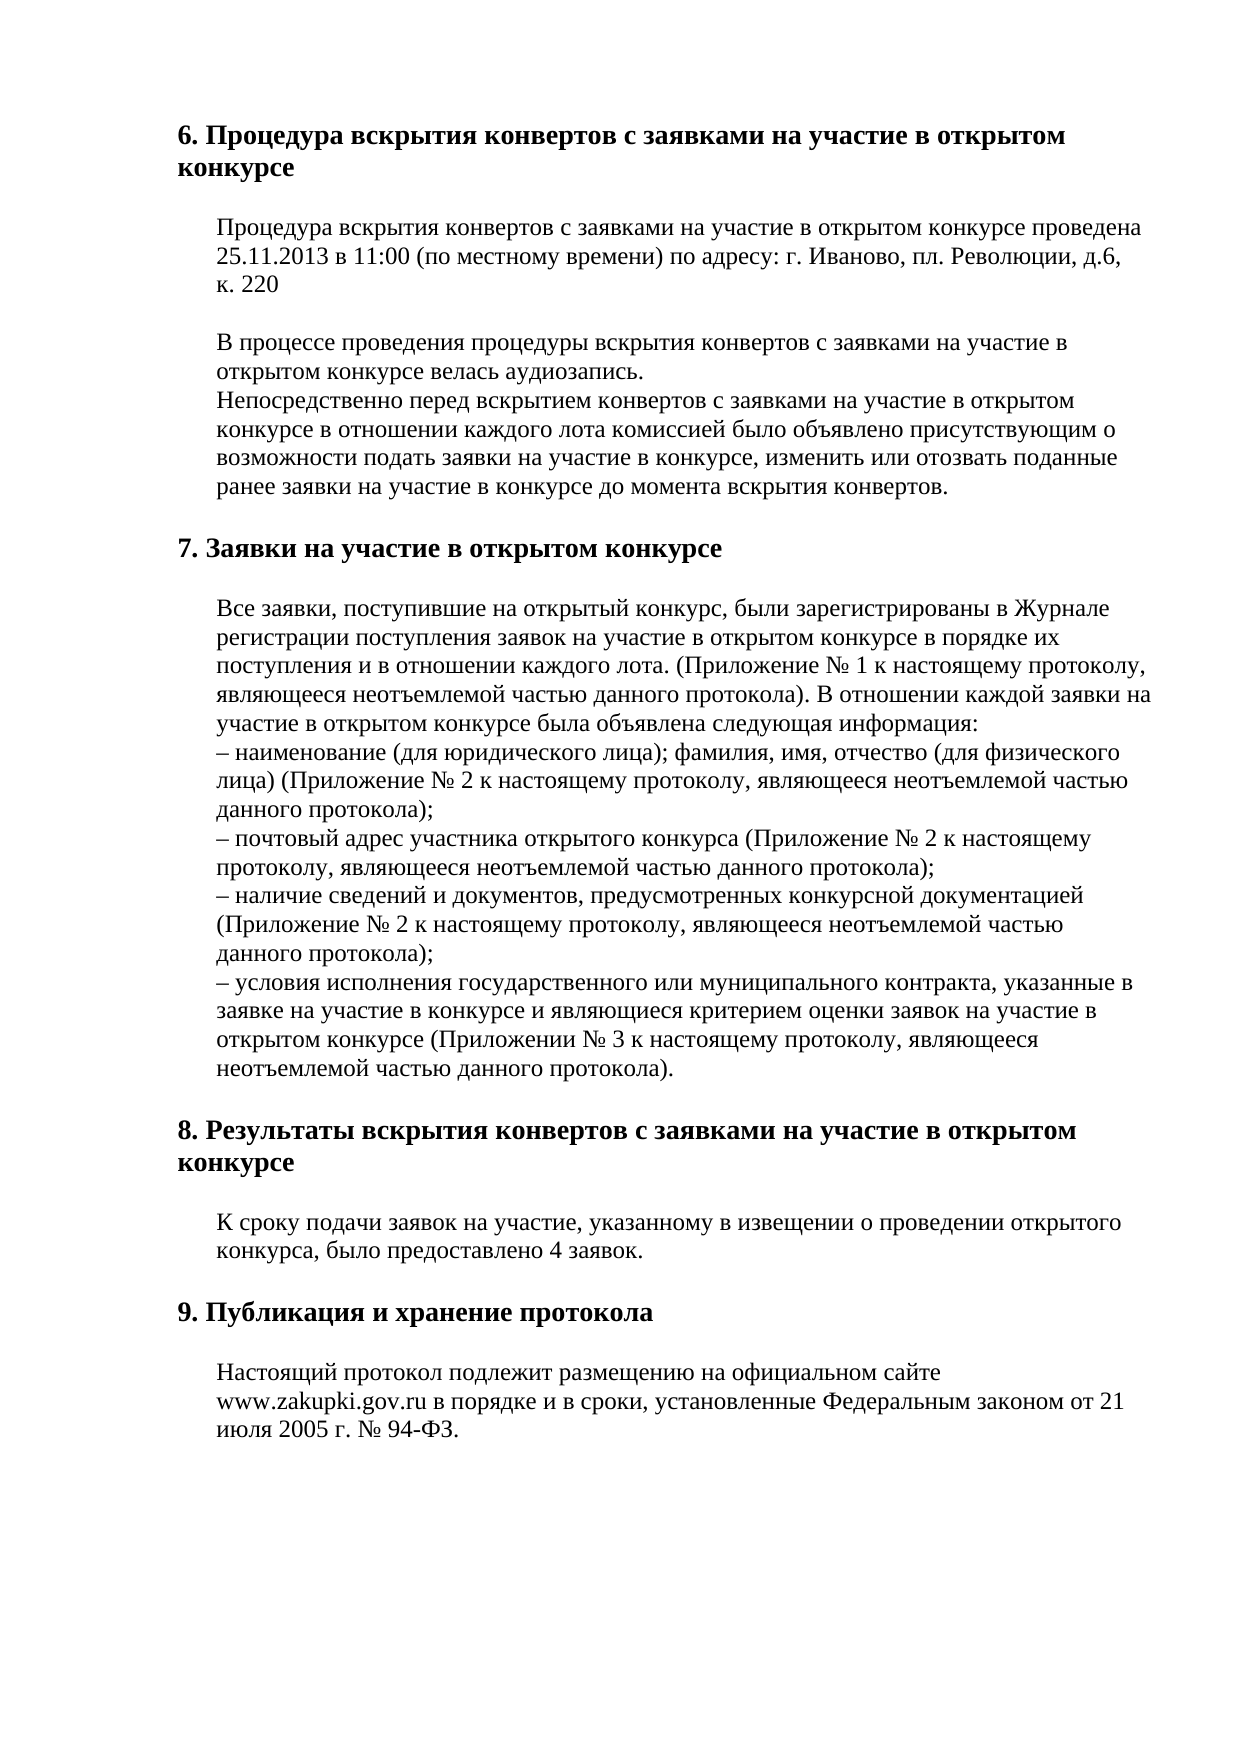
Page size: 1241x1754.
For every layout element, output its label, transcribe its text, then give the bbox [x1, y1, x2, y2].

text 7. Заявки на участие в открытом конкурсе [177, 531, 1152, 564]
text 6. Процедура вскрытия конвертов с заявками на участие в открытом конкурсе [177, 118, 1152, 183]
text Настоящий протокол подлежит размещению на официальном сайте www.zakupki.gov.ru в порядке и в сроки, установленные Федеральным законом от 21 июля 2005 г. № 94-ФЗ. [216, 1357, 1152, 1443]
text Процедура вскрытия конвертов с заявками на участие в открытом конкурсе проведена 25.11.2013 в 11:00 (по местному времени) по адресу: г. Иваново, пл. Революции, д.6, к. 220 [216, 212, 1152, 298]
text 9. Публикация и хранение протокола [177, 1296, 1152, 1328]
text В процессе проведения процедуры вскрытия конвертов с заявками на участие в открытом конкурсе велась аудиозапись. Непосредственно перед вскрытием конвертов с заявками на участие в открытом конкурсе в отношении каждого лота комиссией было объявлено присутствующим о возможности подать заявки на участие в конкурсе, изменить или отозвать поданные ранее заявки на участие в конкурсе до момента вскрытия конвертов. [216, 327, 1152, 500]
text Все заявки, поступившие на открытый конкурс, были зарегистрированы в Журнале регистрации поступления заявок на участие в открытом конкурсе в порядке их поступления и в отношении каждого лота. (Приложение № 1 к настоящему протоколу, являющееся неотъемлемой частью данного протокола). В отношении каждой заявки на участие в открытом конкурсе была объявлена следующая информация: – наименование (для юридического лица); фамилия, имя, отчество (для физического лица) (Приложение № 2 к настоящему протоколу, являющееся неотъемлемой частью данного протокола); – почтовый адрес участника открытого конкурса (Приложение № 2 к настоящему протоколу, являющееся неотъемлемой частью данного протокола); – наличие сведений и документов, предусмотренных конкурсной документацией (Приложение № 2 к настоящему протоколу, являющееся неотъемлемой частью данного протокола); – условия исполнения государственного или муниципального контракта, указанные в заявке на участие в конкурсе и являющиеся критерием оценки заявок на участие в открытом конкурсе (Приложении № 3 к настоящему протоколу, являющееся неотъемлемой частью данного протокола). [216, 593, 1152, 1082]
text К сроку подачи заявок на участие, указанному в извещении о проведении открытого конкурса, было предоставлено 4 заявок. [216, 1207, 1152, 1264]
text 8. Результаты вскрытия конвертов с заявками на участие в открытом конкурсе [177, 1113, 1152, 1178]
